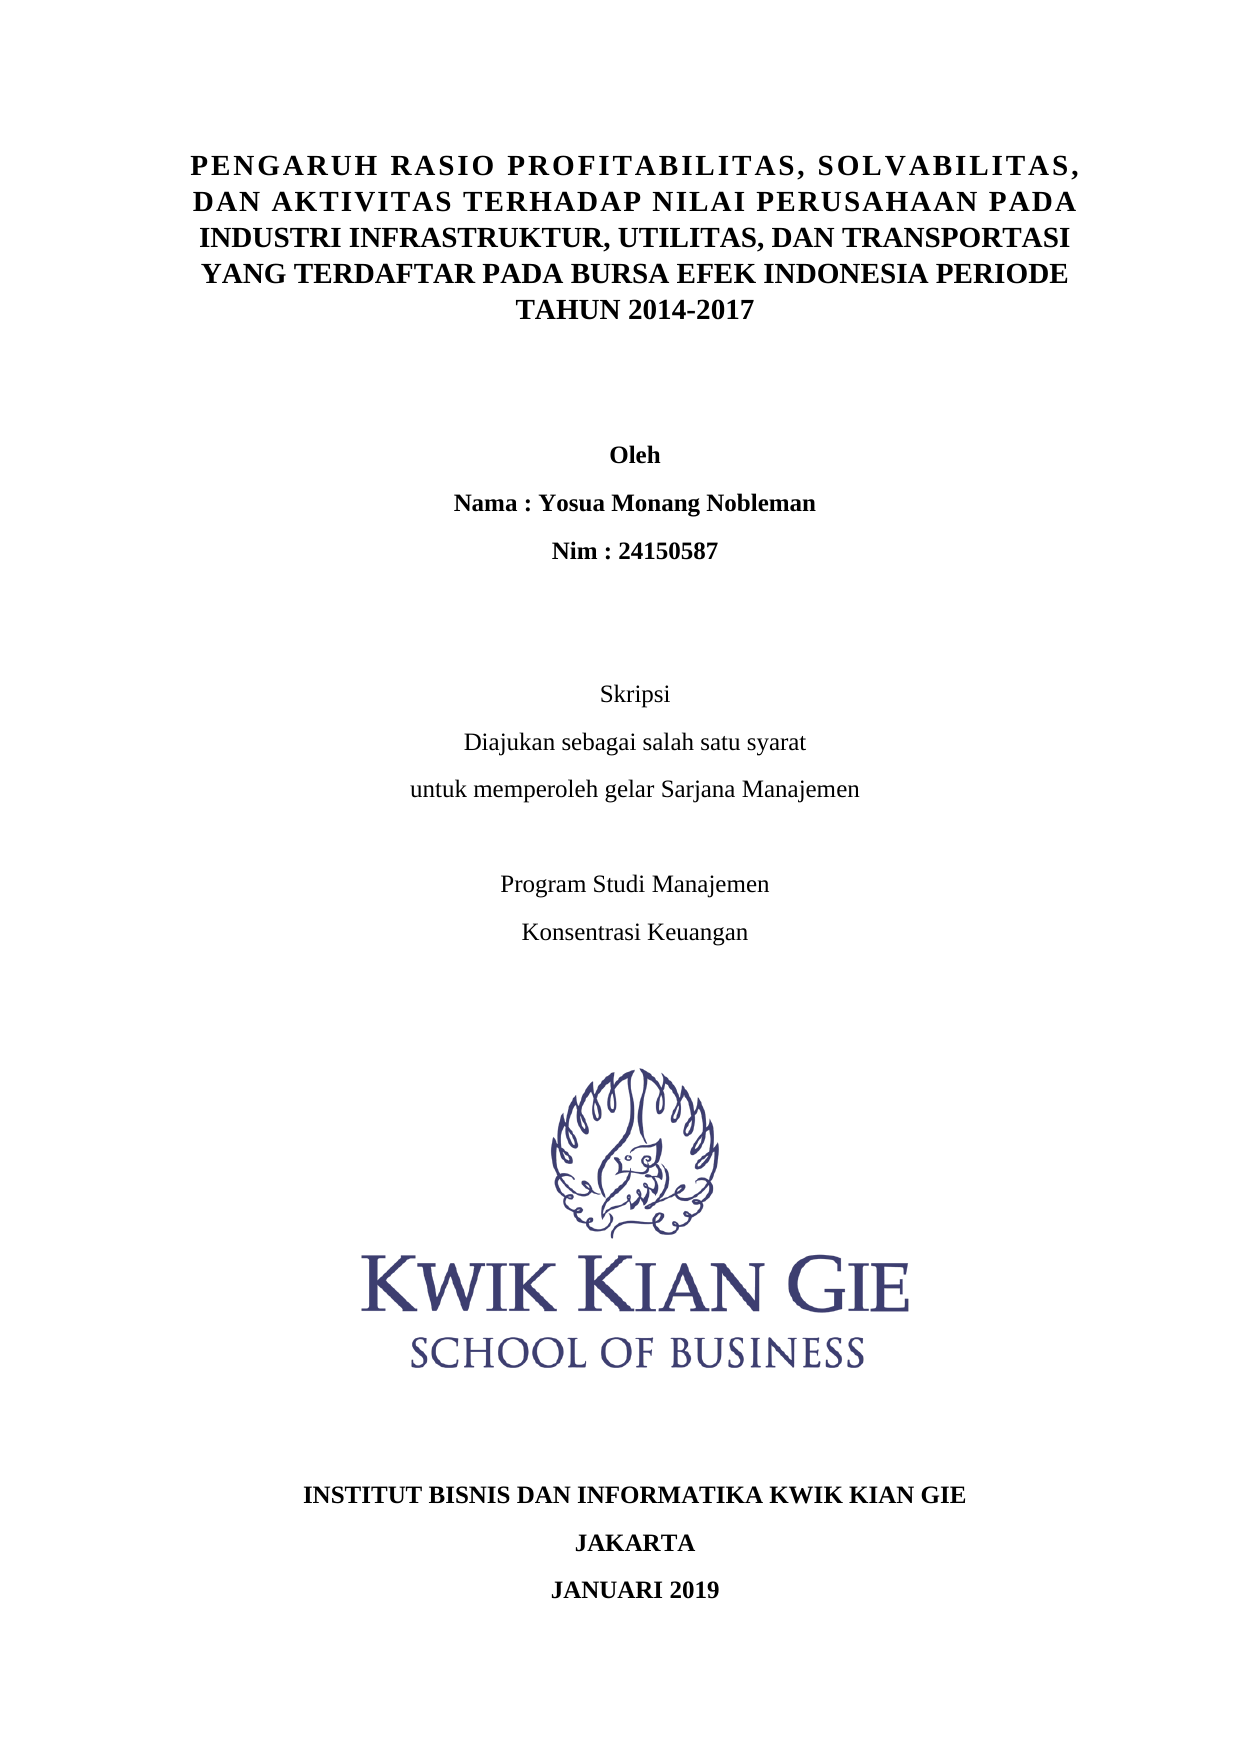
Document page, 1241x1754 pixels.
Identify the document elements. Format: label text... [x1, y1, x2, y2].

text Nim : 24150587 [177, 536, 1092, 565]
text Diajukan sebagai salah satu syarat [177, 727, 1092, 756]
text Program Studi Manajemen [177, 869, 1092, 898]
picture [353, 1060, 917, 1376]
text Skripsi [177, 679, 1092, 708]
text JAKARTA [177, 1528, 1092, 1557]
text Oleh [177, 441, 1092, 469]
text Konsentrasi Keuangan [177, 917, 1092, 946]
text Nama : Yosua Monang Nobleman [177, 488, 1092, 517]
text PENGARUH RASIO PROFITABILITAS, SOLVABILITAS, DAN AKTIVITAS TERHADAP NILAI PERUSAHAAN PADA INDUSTRI INFRASTRUKTUR, UTILITAS, DAN TRANSPORTASI YANG TERDAFTAR PADA BURSA EFEK INDONESIA PERIODE TAHUN 2014-2017 [177, 148, 1092, 326]
text JANUARI 2019 [177, 1576, 1092, 1604]
text INSTITUT BISNIS DAN INFORMATIKA KWIK KIAN GIE [177, 1480, 1092, 1509]
text untuk memperoleh gelar Sarjana Manajemen [177, 774, 1092, 803]
